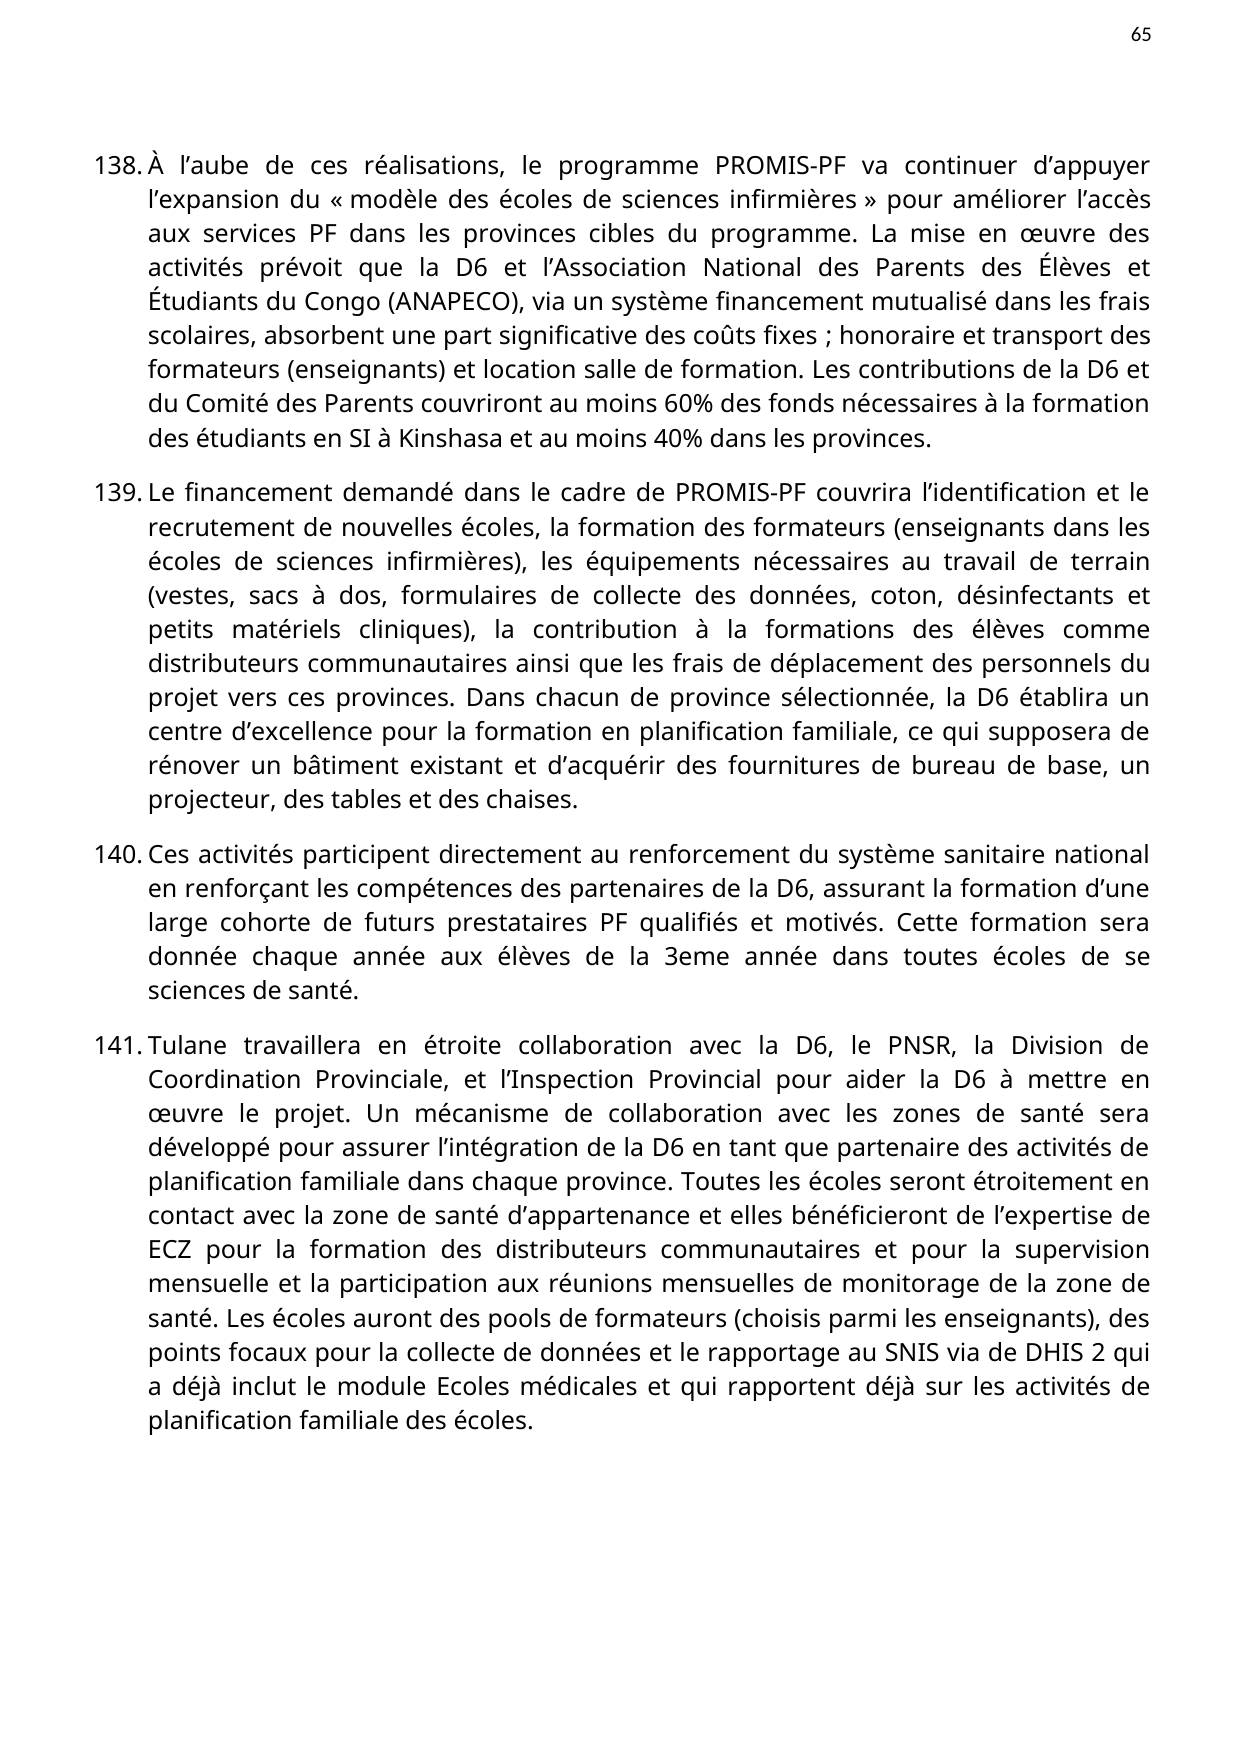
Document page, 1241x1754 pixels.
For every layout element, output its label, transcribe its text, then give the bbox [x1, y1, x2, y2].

text Ces activités participent directement au renforcement du système sanitaire national en renforçant les compétences des partenaires de la D6, assurant la formation d’une large cohorte de futurs prestataires PF qualifiés et motivés. Cette formation sera donnée chaque année aux élèves de la 3eme année dans toutes écoles de se sciences de santé. [118, 837, 1152, 1007]
text Tulane travaillera en étroite collaboration avec la D6, le PNSR, la Division de Coordination Provinciale, et l’Inspection Provincial pour aider la D6 à mettre en œuvre le projet. Un mécanisme de collaboration avec les zones de santé sera développé pour assurer l’intégration de la D6 en tant que partenaire des activités de planification familiale dans chaque province. Toutes les écoles seront étroitement en contact avec la zone de santé d’appartenance et elles bénéficieront de l’expertise de ECZ pour la formation des distributeurs communautaires et pour la supervision mensuelle et la participation aux réunions mensuelles de monitorage de la zone de santé. Les écoles auront des pools de formateurs (choisis parmi les enseignants), des points focaux pour la collecte de données et le rapportage au SNIS via de DHIS 2 qui a déjà inclut le module Ecoles médicales et qui rapportent déjà sur les activités de planification familiale des écoles. [118, 1028, 1152, 1436]
text Le financement demandé dans le cadre de PROMIS-PF couvrira l’identification et le recrutement de nouvelles écoles, la formation des formateurs (enseignants dans les écoles de sciences infirmières), les équipements nécessaires au travail de terrain (vestes, sacs à dos, formulaires de collecte des données, coton, désinfectants et petits matériels cliniques), la contribution à la formations des élèves comme distributeurs communautaires ainsi que les frais de déplacement des personnels du projet vers ces provinces. Dans chacun de province sélectionnée, la D6 établira un centre d’excellence pour la formation en planification familiale, ce qui supposera de rénover un bâtiment existant et d’acquérir des fournitures de bureau de base, un projecteur, des tables et des chaises. [118, 475, 1152, 816]
text À l’aube de ces réalisations, le programme PROMIS-PF va continuer d’appuyer l’expansion du « modèle des écoles de sciences infirmières » pour améliorer l’accès aux services PF dans les provinces cibles du programme. La mise en œuvre des activités prévoit que la D6 et l’Association National des Parents des Élèves et Étudiants du Congo (ANAPECO), via un système financement mutualisé dans les frais scolaires, absorbent une part significative des coûts fixes ; honoraire et transport des formateurs (enseignants) et location salle de formation. Les contributions de la D6 et du Comité des Parents couvriront au moins 60% des fonds nécessaires à la formation des étudiants en SI à Kinshasa et au moins 40% dans les provinces. [118, 148, 1152, 454]
